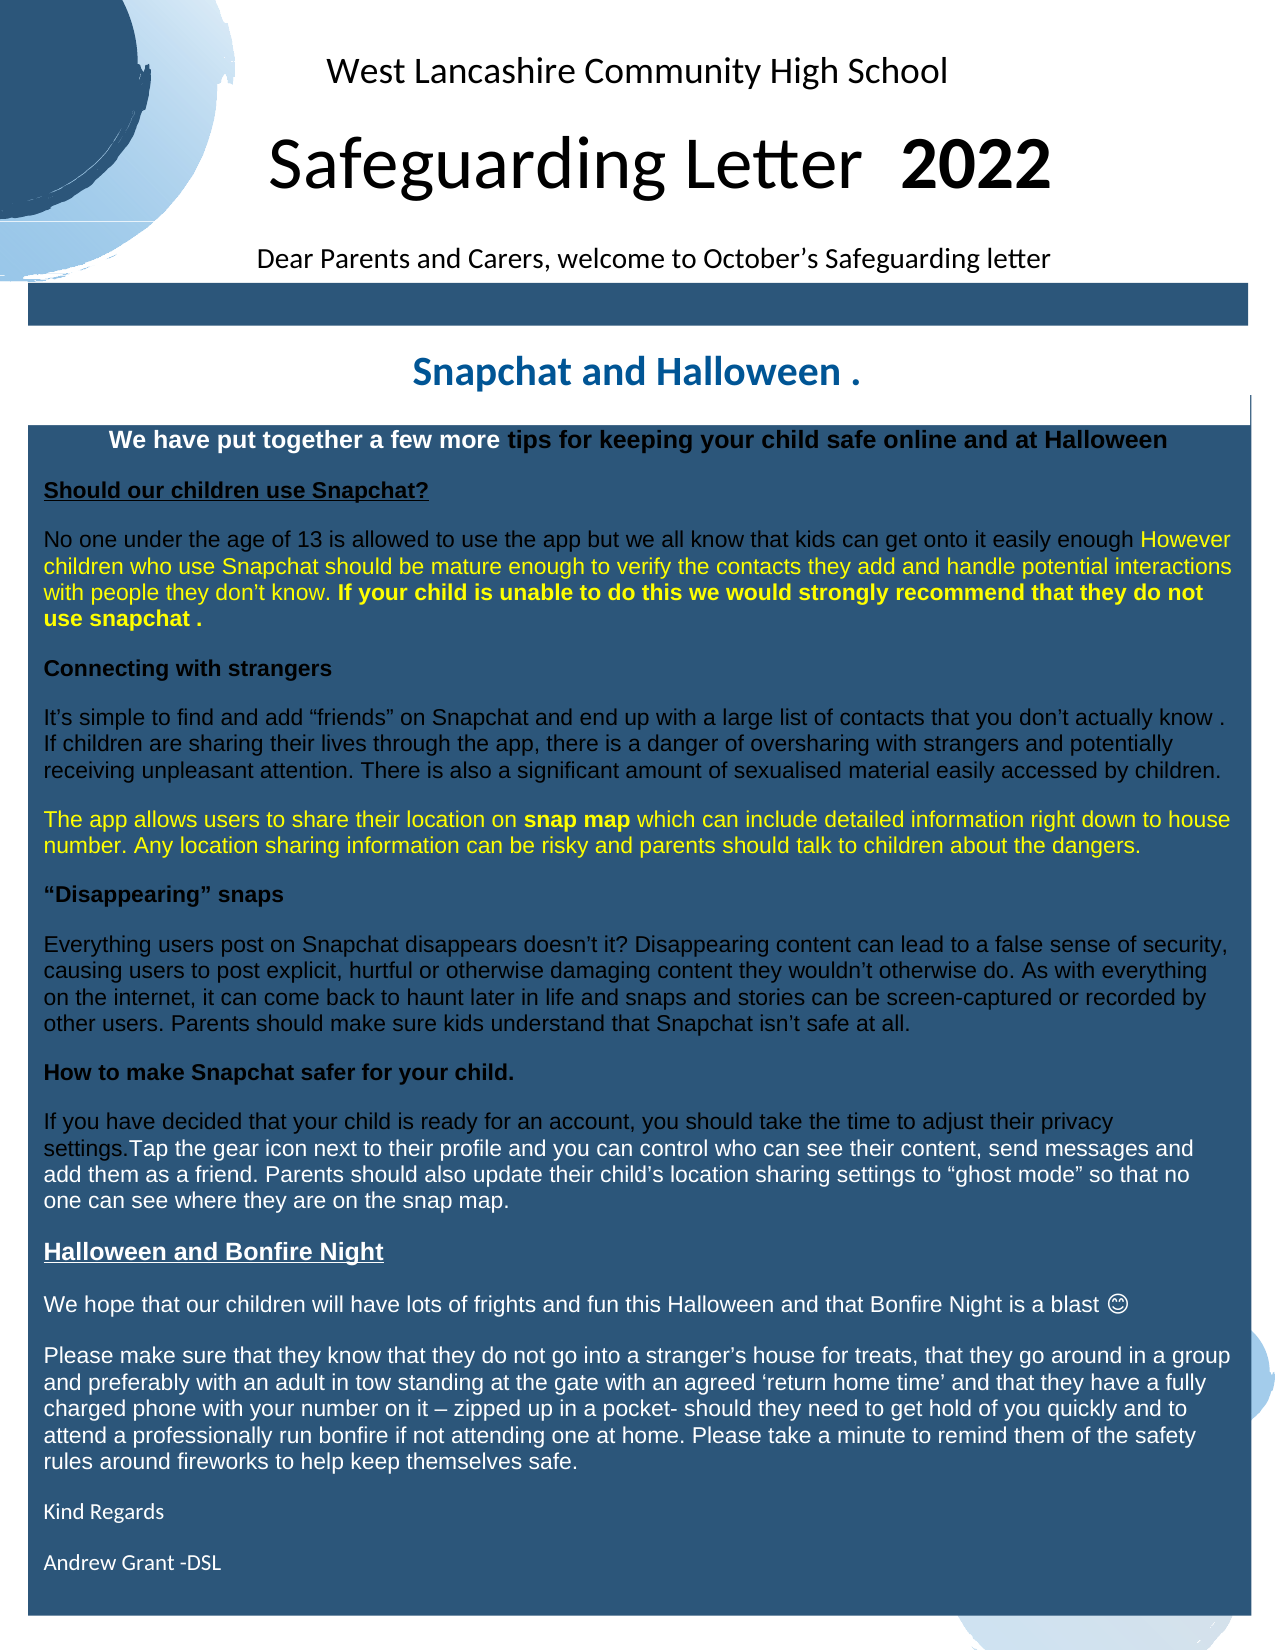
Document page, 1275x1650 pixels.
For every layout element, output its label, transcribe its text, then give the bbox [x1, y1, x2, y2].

text Dear Parents and Carers, welcome to October’s Safeguarding letter [118, 240, 1156, 276]
